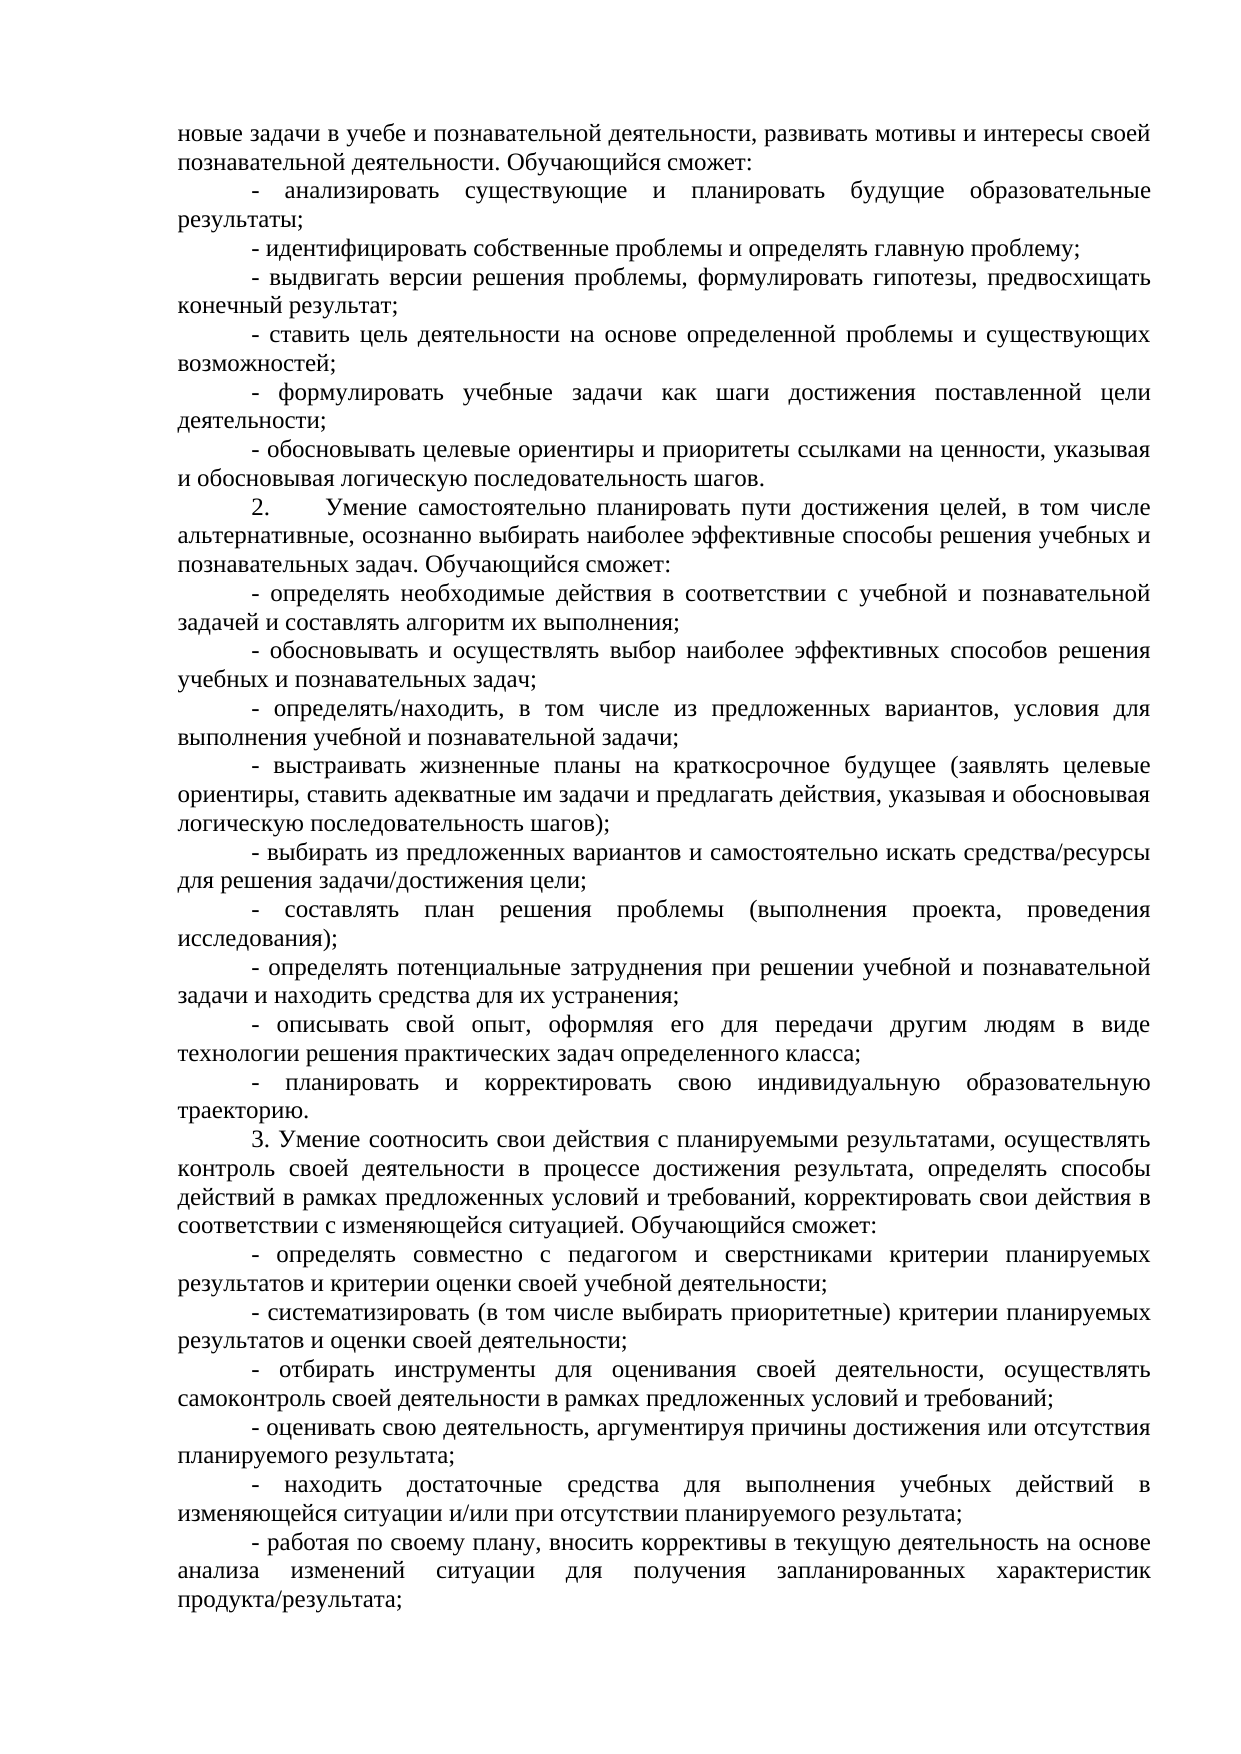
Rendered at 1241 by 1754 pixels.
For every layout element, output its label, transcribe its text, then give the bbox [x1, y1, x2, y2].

text - находить достаточные средства для выполнения учебных действий в изменяющейся ситуации и/или при отсутствии планируемого результата; [177, 1469, 1152, 1527]
text - выстраивать жизненные планы на краткосрочное будущее (заявлять целевые ориентиры, ставить адекватные им задачи и предлагать действия, указывая и обосновывая логическую последовательность шагов); [177, 751, 1152, 837]
text - формулировать учебные задачи как шаги достижения поставленной цели деятельности; [177, 377, 1152, 434]
text - определять совместно с педагогом и сверстниками критерии планируемых результатов и критерии оценки своей учебной деятельности; [177, 1239, 1152, 1297]
text - ставить цель деятельности на основе определенной проблемы и существующих возможностей; [177, 319, 1152, 377]
text - определять потенциальные затруднения при решении учебной и познавательной задачи и находить средства для их устранения; [177, 952, 1152, 1009]
text - обосновывать и осуществлять выбор наиболее эффективных способов решения учебных и познавательных задач; [177, 636, 1152, 693]
text - выбирать из предложенных вариантов и самостоятельно искать средства/ресурсы для решения задачи/достижения цели; [177, 837, 1152, 894]
text - работая по своему плану, вносить коррективы в текущую деятельность на основе анализа изменений ситуации для получения запланированных характеристик продукта/результата; [177, 1527, 1152, 1613]
text - систематизировать (в том числе выбирать приоритетные) критерии планируемых результатов и оценки своей деятельности; [177, 1297, 1152, 1354]
text 3. Умение соотносить свои действия с планируемыми результатами, осуществлять контроль своей деятельности в процессе достижения результата, определять способы действий в рамках предложенных условий и требований, корректировать свои действия в соответствии с изменяющейся ситуацией. Обучающийся сможет: [177, 1124, 1152, 1239]
list Умение самостоятельно планировать пути достижения целей, в том числе альтернативные, осознанно выбирать наиболее эффективные способы решения учебных и познавательных задач. Обучающийся сможет: [177, 492, 1152, 578]
text - анализировать существующие и планировать будущие образовательные результаты; [177, 176, 1152, 233]
text - планировать и корректировать свою индивидуальную образовательную траекторию. [177, 1067, 1152, 1124]
text - отбирать инструменты для оценивания своей деятельности, осуществлять самоконтроль своей деятельности в рамках предложенных условий и требований; [177, 1354, 1152, 1412]
text - обосновывать целевые ориентиры и приоритеты ссылками на ценности, указывая и обосновывая логическую последовательность шагов. [177, 434, 1152, 492]
text - выдвигать версии решения проблемы, формулировать гипотезы, предвосхищать конечный результат; [177, 262, 1152, 319]
text - составлять план решения проблемы (выполнения проекта, проведения исследования); [177, 894, 1152, 952]
text - определять необходимые действия в соответствии с учебной и познавательной задачей и составлять алгоритм их выполнения; [177, 578, 1152, 636]
text - описывать свой опыт, оформляя его для передачи другим людям в виде технологии решения практических задач определенного класса; [177, 1009, 1152, 1067]
text - идентифицировать собственные проблемы и определять главную проблему; [177, 233, 1152, 262]
text - определять/находить, в том числе из предложенных вариантов, условия для выполнения учебной и познавательной задачи; [177, 693, 1152, 751]
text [177, 118, 1152, 176]
text - оценивать свою деятельность, аргументируя причины достижения или отсутствия планируемого результата; [177, 1412, 1152, 1469]
